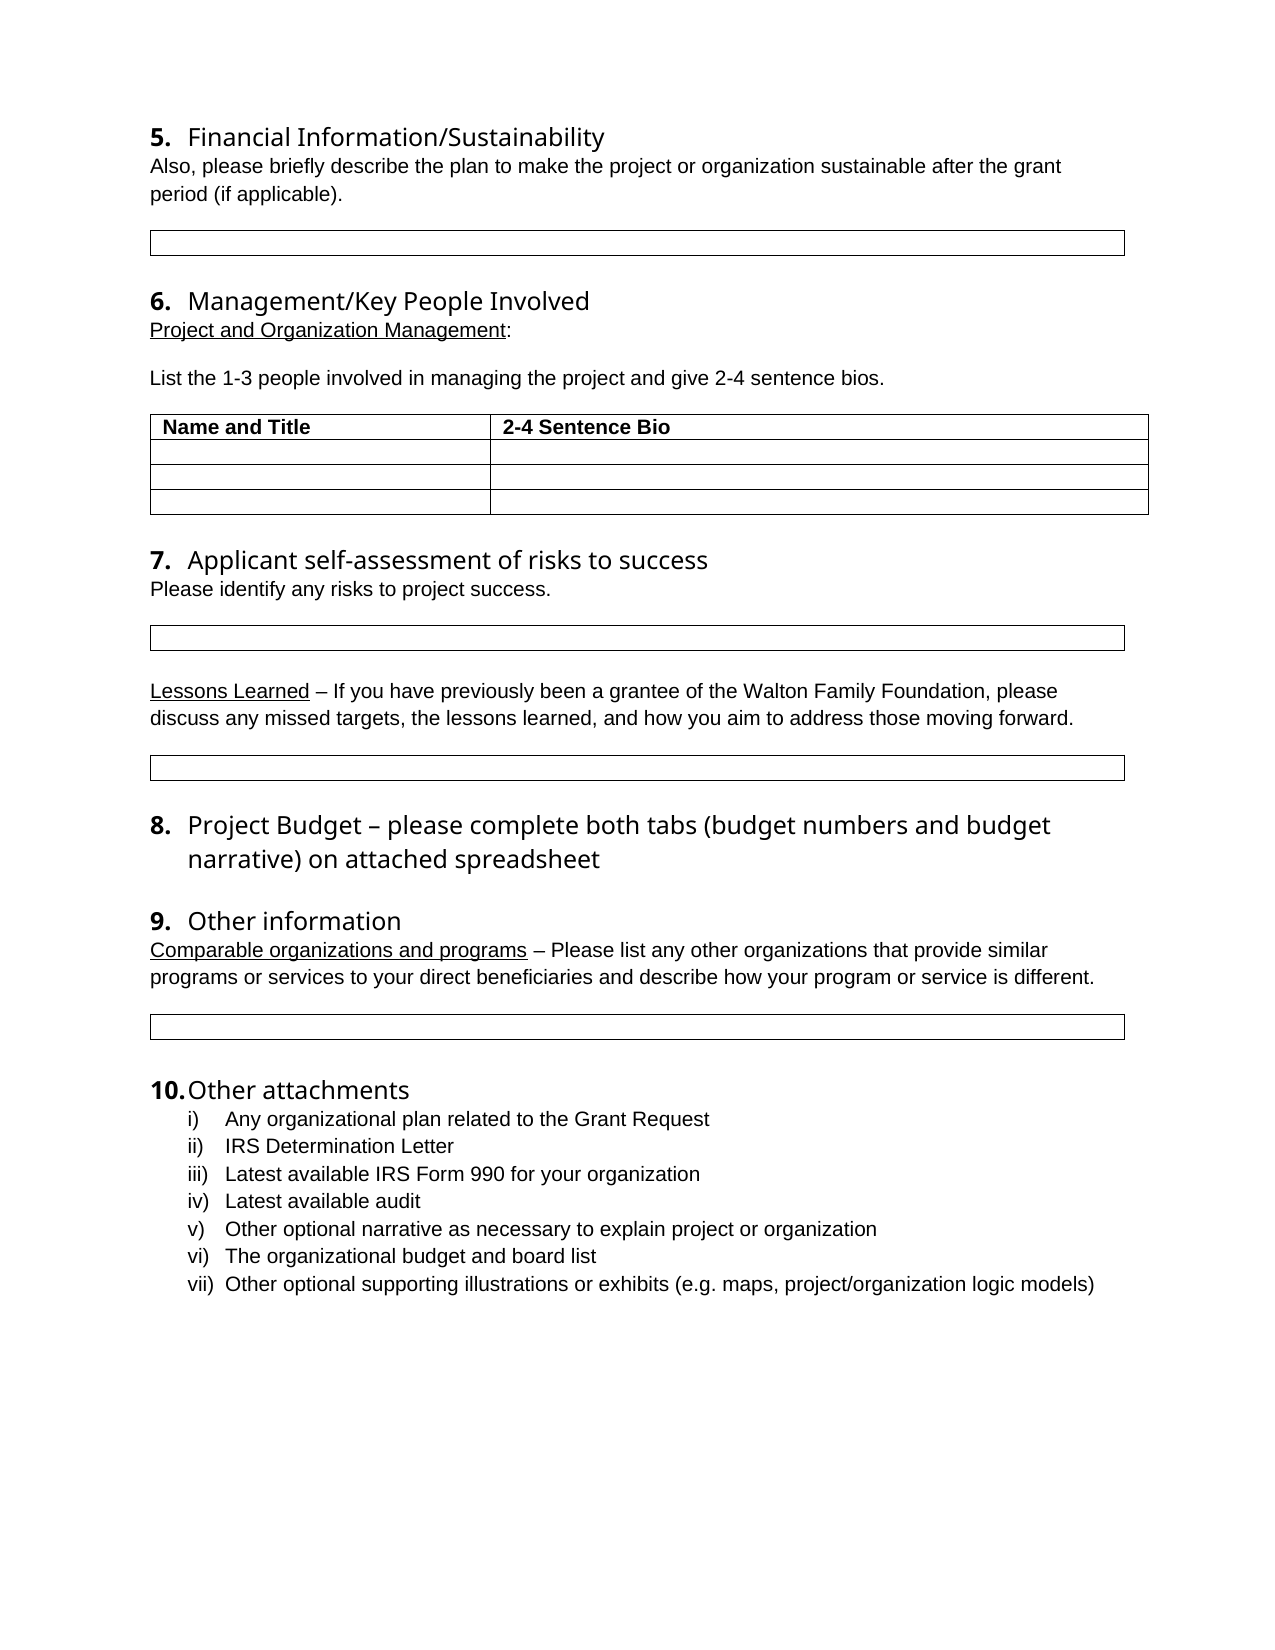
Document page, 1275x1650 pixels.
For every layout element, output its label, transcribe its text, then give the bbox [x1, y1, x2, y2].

table_cell [151, 440, 490, 464]
text List the 1-3 people involved in managing the project and give 2-4 sentence bios. [131, 366, 1152, 390]
list Any organizational plan related to the Grant Request [187, 1107, 1125, 1131]
text Also, please briefly describe the plan to make the project or organization sustainable after the grant period (if applicable). [150, 154, 1125, 206]
list Applicant self-assessment of risks to success [150, 543, 1125, 577]
table_cell [491, 490, 1148, 514]
list Latest available IRS Form 990 for your organization [187, 1162, 1125, 1186]
list IRS Determination Letter [187, 1134, 1125, 1158]
list The organizational budget and board list [187, 1244, 1125, 1268]
table_header [151, 1015, 1124, 1038]
list Other optional narrative as necessary to explain project or organization [187, 1217, 1125, 1241]
list Project Budget – please complete both tabs (budget numbers and budget narrative) on attached spreadsheet [150, 808, 1125, 876]
list Other attachments [150, 1073, 1125, 1107]
table_cell [151, 490, 490, 514]
table_cell [491, 465, 1148, 489]
text Project and Organization Management: [131, 317, 1152, 341]
table_header [151, 231, 1124, 255]
list Financial Information/Sustainability [150, 120, 1125, 154]
table_header [151, 626, 1124, 650]
list Other optional supporting illustrations or exhibits (e.g. maps, project/organization logic models) [187, 1272, 1125, 1296]
table_header 2-4 Sentence Bio [491, 415, 1148, 439]
table_header Name and Title [151, 415, 490, 439]
table_header [151, 756, 1124, 779]
list Latest available audit [187, 1189, 1125, 1213]
table_cell [151, 465, 490, 489]
list Other information [150, 904, 1125, 938]
table_cell [491, 440, 1148, 464]
text Lessons Learned – If you have previously been a grantee of the Walton Family Foundation, please discuss any missed targets, the lessons learned, and how you aim to address those moving forward. [150, 679, 1125, 730]
list Management/Key People Involved [150, 283, 1151, 317]
text Please identify any risks to project success. [150, 577, 1125, 601]
list Comparable organizations and programs – Please list any other organizations that provide similar programs or services to your direct beneficiaries and describe how your program or service is different. [150, 938, 1125, 989]
